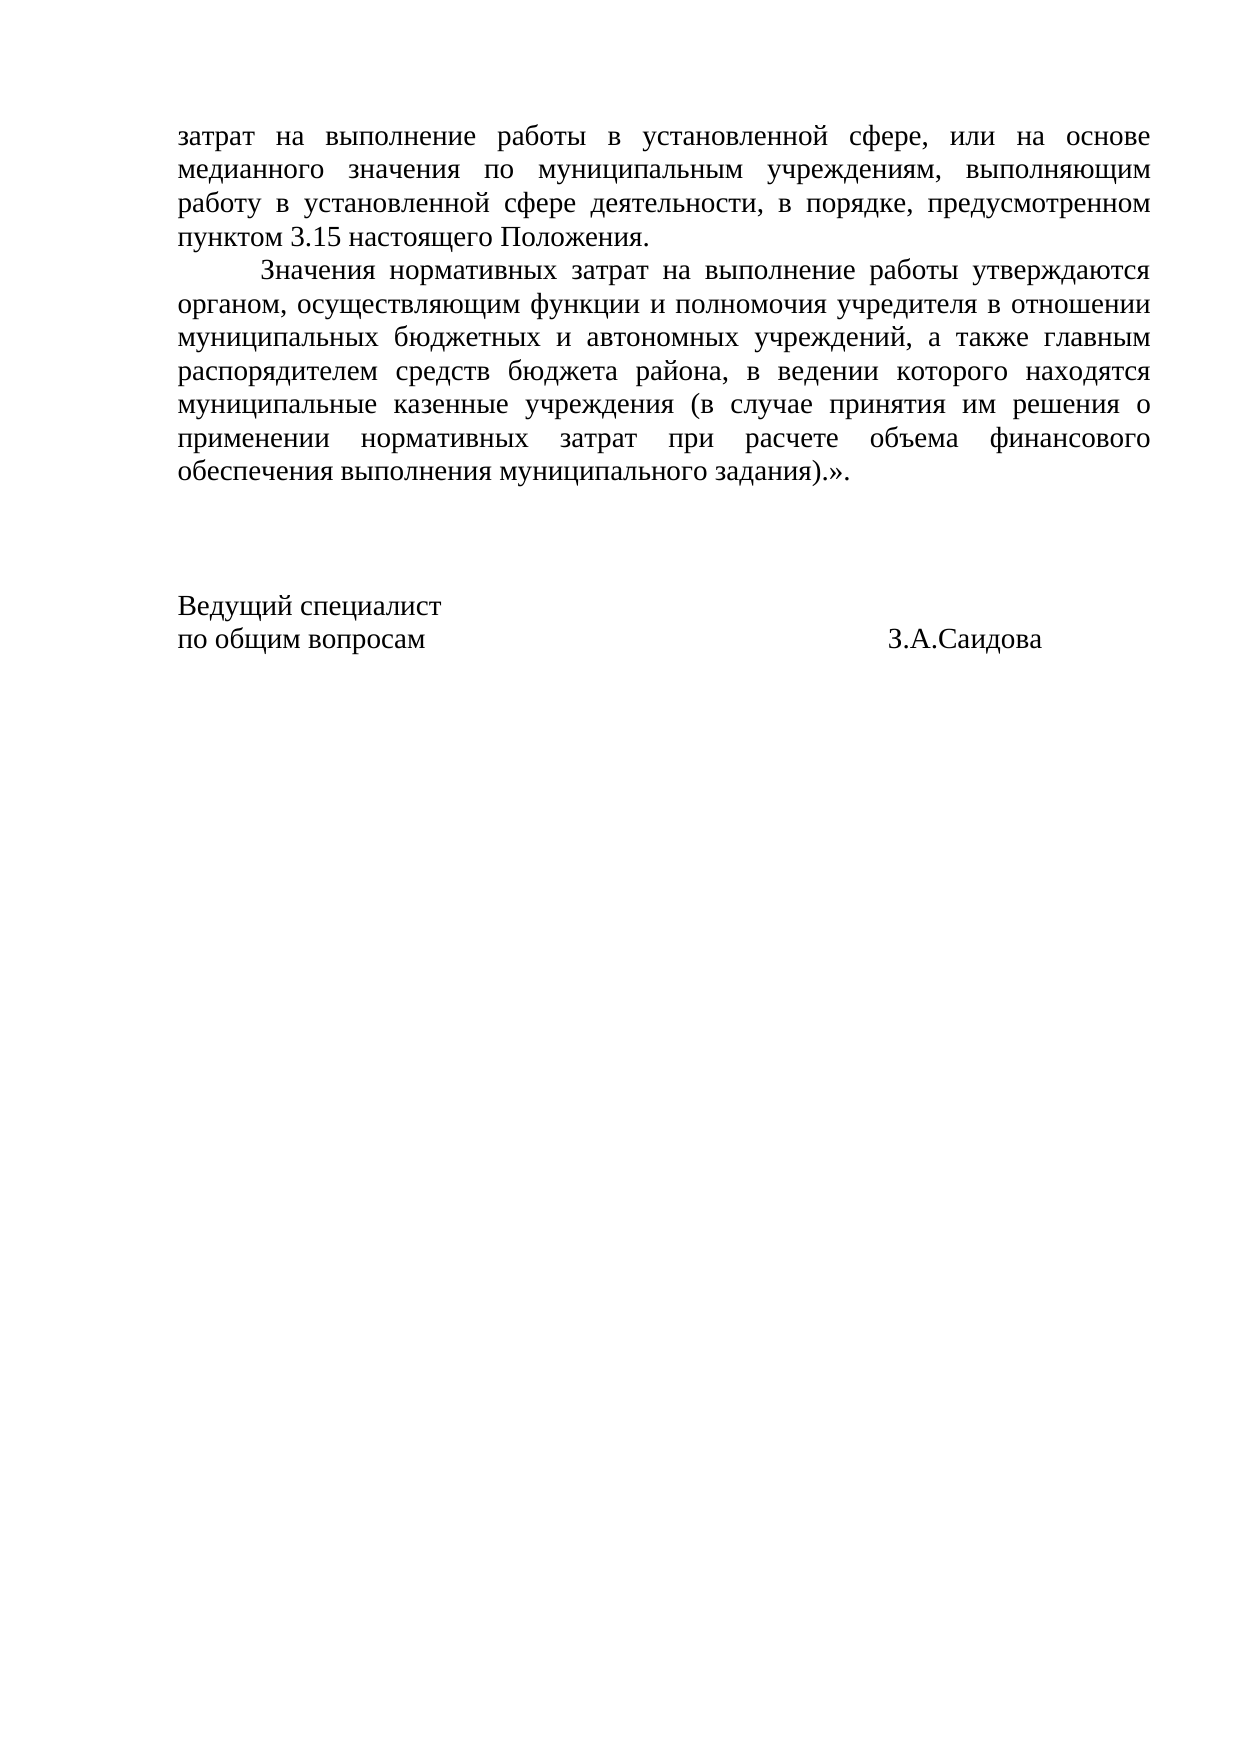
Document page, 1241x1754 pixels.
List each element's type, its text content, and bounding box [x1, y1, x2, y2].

text Значения нормативных затрат на выполнение работы утверждаются органом, осуществляющим функции и полномочия учредителя в отношении муниципальных бюджетных и автономных учреждений, а также главным распорядителем средств бюджета района, в ведении которого находятся муниципальные казенные учреждения (в случае принятия им решения о применении нормативных затрат при расчете объема финансового обеспечения выполнения муниципального задания).». [177, 252, 1152, 487]
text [177, 118, 1152, 252]
text Ведущий специалист [177, 588, 1152, 621]
text по общим вопросам З.А.Саидова [177, 621, 1152, 655]
